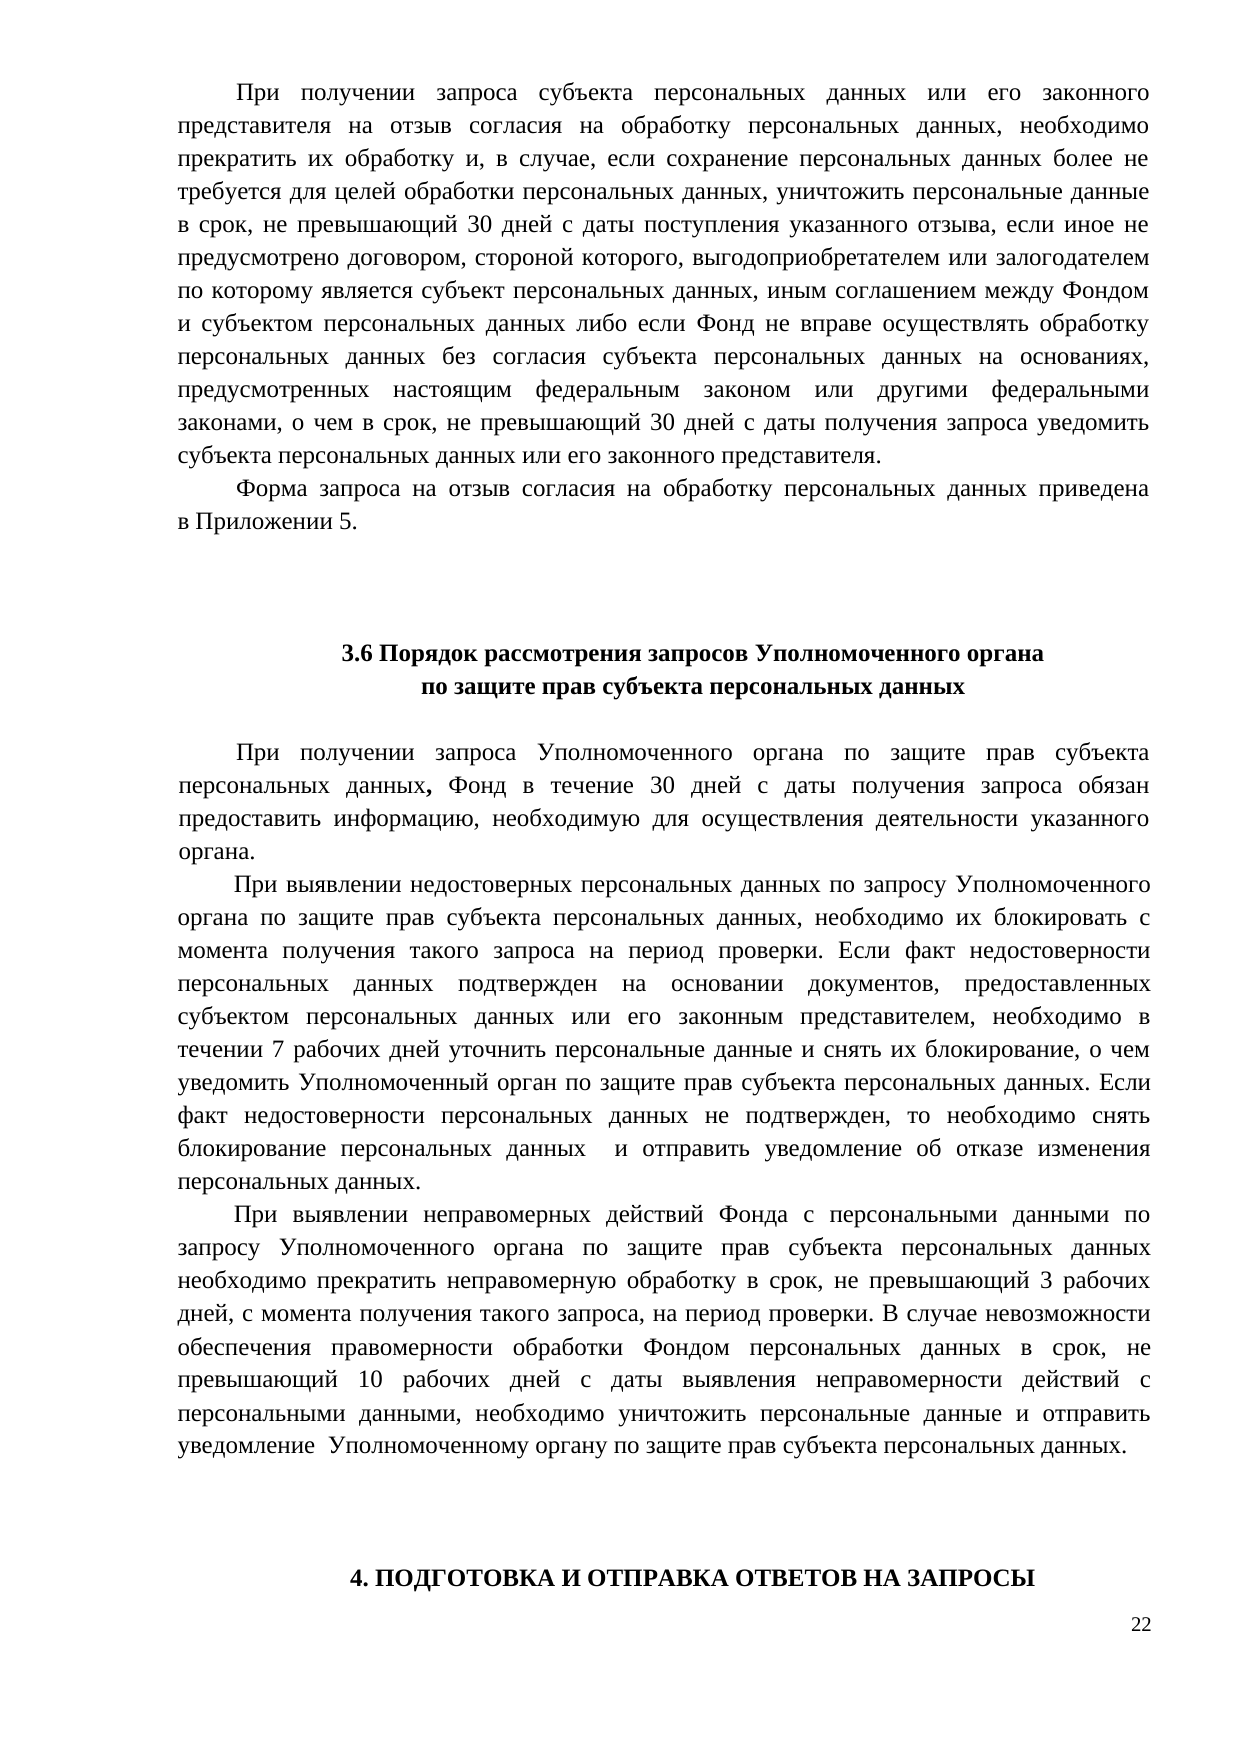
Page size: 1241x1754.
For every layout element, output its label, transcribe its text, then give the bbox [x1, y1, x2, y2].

text При получении запроса Уполномоченного органа по защите прав субъекта персональных данных, Фонд в течение 30 дней с даты получения запроса обязан предоставить информацию, необходимую для осуществления деятельности указанного органа. [178, 737, 1150, 865]
text При выявлении недостоверных персональных данных по запросу Уполномоченного органа по защите прав субъекта персональных данных, необходимо их блокировать с момента получения такого запроса на период проверки. Если факт недостоверности персональных данных подтвержден на основании документов, предоставленных субъектом персональных данных или его законным представителем, необходимо в течении 7 рабочих дней уточнить персональные данные и снять их блокирование, о чем уведомить Уполномоченный орган по защите прав субъекта персональных данных. Если факт недостоверности персональных данных не подтвержден, то необходимо снять блокирование персональных данных и отправить уведомление об отказе изменения персональных данных. [177, 869, 1152, 1195]
text 3.6 Порядок рассмотрения запросов Уполномоченного органа [178, 638, 1150, 667]
text по защите прав субъекта персональных данных [178, 671, 1150, 700]
text 4. ПОДГОТОВКА И ОТПРАВКА ОТВЕТОВ НА ЗАПРОСЫ [177, 1563, 1152, 1591]
text При получении запроса субъекта персональных данных или его законного представителя на отзыв согласия на обработку персональных данных, необходимо прекратить их обработку и, в случае, если сохранение персональных данных более не требуется для целей обработки персональных данных, уничтожить персональные данные в срок, не превышающий 30 дней с даты поступления указанного отзыва, если иное не предусмотрено договором, стороной которого, выгодоприобретателем или залогодателем по которому является субъект персональных данных, иным соглашением между Фондом и субъектом персональных данных либо если Фонд не вправе осуществлять обработку персональных данных без согласия субъекта персональных данных на основаниях, предусмотренных настоящим федеральным законом или другими федеральными законами, о чем в срок, не превышающий 30 дней с даты получения запроса уведомить субъекта персональных данных или его законного представителя. [177, 77, 1150, 469]
text Форма запроса на отзыв согласия на обработку персональных данных приведена в Приложении 5. [177, 473, 1150, 535]
text При выявлении неправомерных действий Фонда с персональными данными по запросу Уполномоченного органа по защите прав субъекта персональных данных необходимо прекратить неправомерную обработку в срок, не превышающий 3 рабочих дней, с момента получения такого запроса, на период проверки. В случае невозможности обеспечения правомерности обработки Фондом персональных данных в срок, не превышающий 10 рабочих дней с даты выявления неправомерности действий с персональными данными, необходимо уничтожить персональные данные и отправить уведомление Уполномоченному органу по защите прав субъекта персональных данных. [177, 1199, 1152, 1459]
